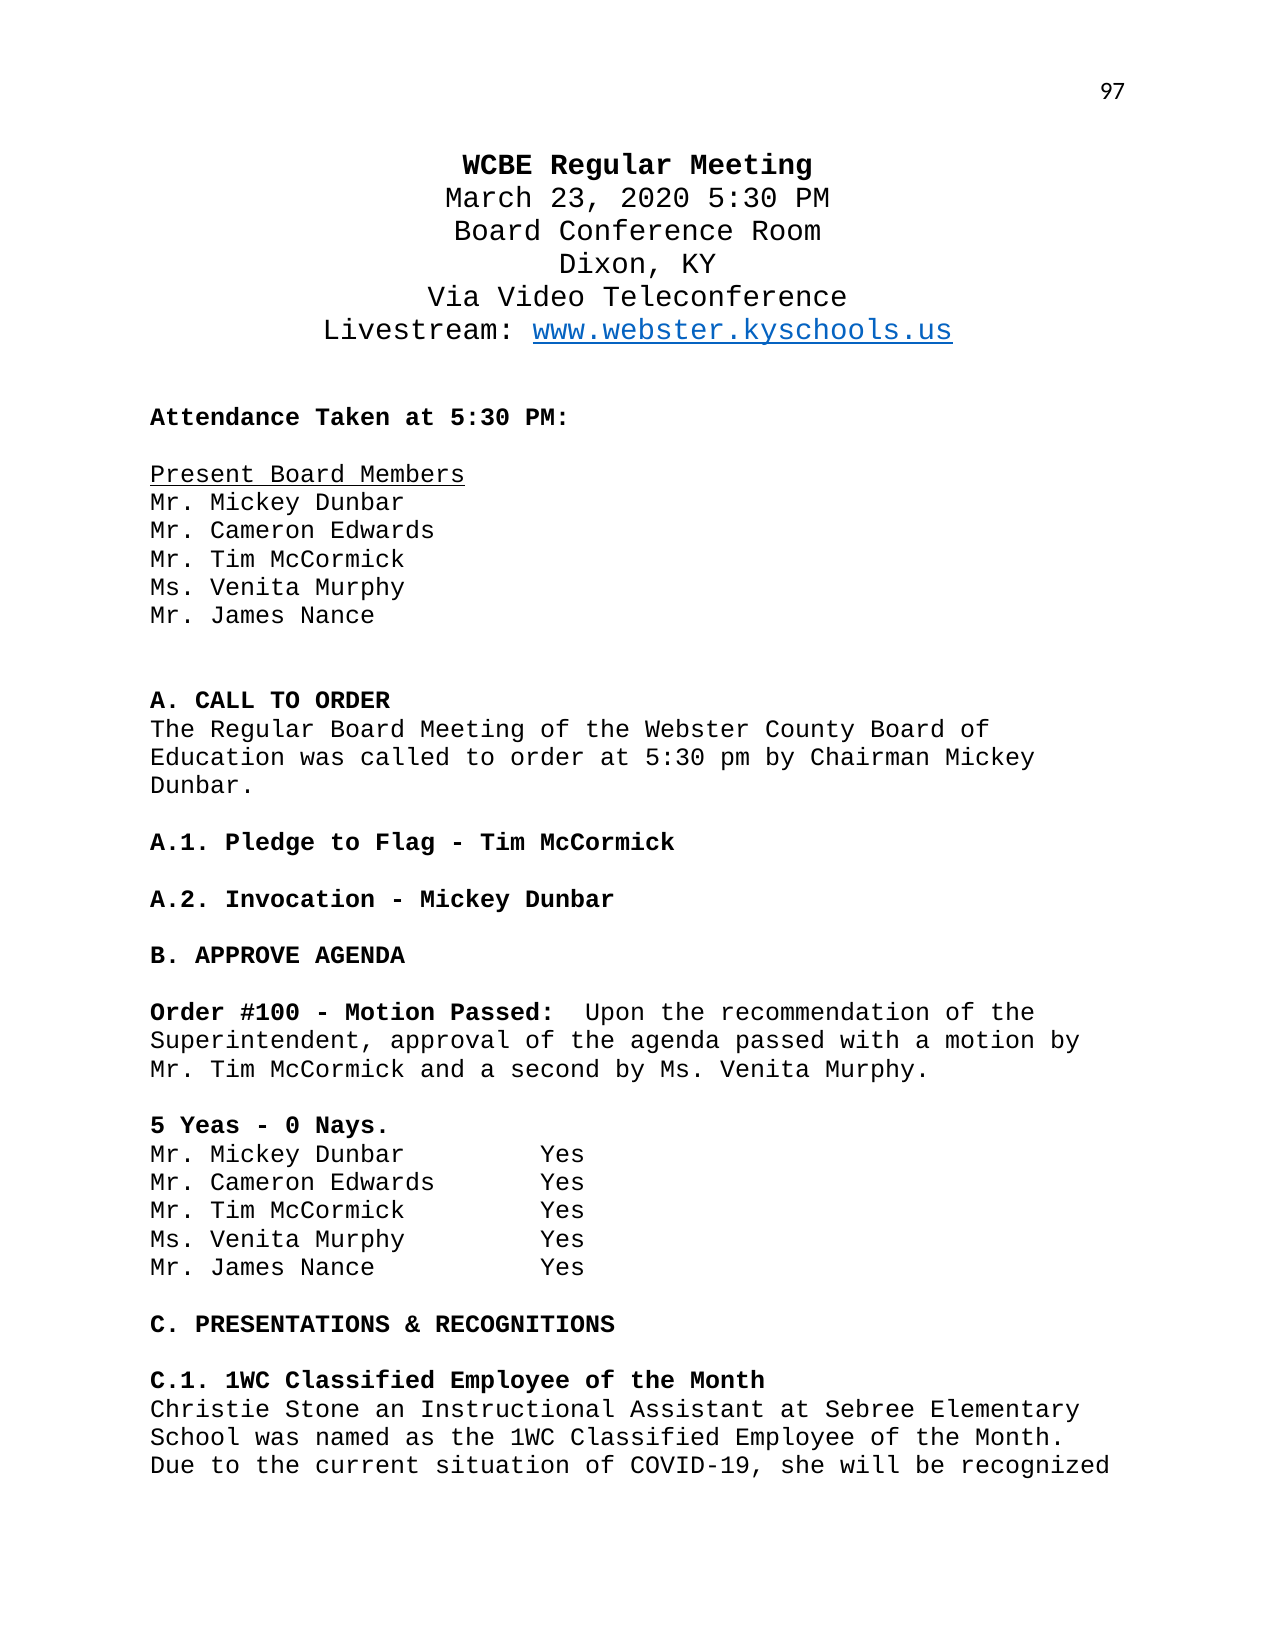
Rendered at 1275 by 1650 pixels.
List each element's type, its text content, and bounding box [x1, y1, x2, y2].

text Present Board Members [150, 461, 1125, 490]
text Order #100 - Motion Passed: Upon the recommendation of the Superintendent, approval of the agenda passed with a motion by Mr. Tim McCormick and a second by Ms. Venita Murphy. [150, 1000, 1125, 1085]
text A. CALL TO ORDER [150, 688, 1125, 716]
text Mr. Cameron Edwards [150, 518, 1125, 546]
text C.1. 1WC Classified Employee of the Month [150, 1368, 1125, 1396]
text Attendance Taken at 5:30 PM: [150, 405, 1125, 433]
text Livestream: www.webster.kyschools.us [150, 315, 1125, 348]
text Mr. James Nance [150, 603, 1125, 631]
text 5 Yeas - 0 Nays. [150, 1113, 1125, 1141]
text WCBE Regular Meeting [150, 150, 1125, 183]
text C. PRESENTATIONS & RECOGNITIONS [150, 1311, 1125, 1340]
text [150, 1396, 1125, 1481]
text March 23, 2020 5:30 PM [150, 183, 1125, 216]
text Mr. Mickey Dunbar Yes [150, 1141, 1125, 1170]
text The Regular Board Meeting of the Webster County Board of Education was called to order at 5:30 pm by Chairman Mickey Dunbar. [150, 716, 1125, 801]
text Mr. Cameron Edwards Yes [150, 1170, 1125, 1198]
text Dixon, KY [150, 249, 1125, 282]
text Board Conference Room [150, 216, 1125, 249]
text Mr. Tim McCormick [150, 546, 1125, 575]
text Mr. James Nance Yes [150, 1255, 1125, 1283]
text Via Video Teleconference [150, 282, 1125, 315]
text A.2. Invocation - Mickey Dunbar [150, 886, 1125, 915]
text Mr. Tim McCormick Yes [150, 1198, 1125, 1226]
text Mr. Mickey Dunbar [150, 490, 1125, 518]
text A.1. Pledge to Flag - Tim McCormick [150, 830, 1125, 858]
text Ms. Venita Murphy [150, 575, 1125, 603]
text Ms. Venita Murphy Yes [150, 1226, 1125, 1255]
text B. APPROVE AGENDA [150, 943, 1125, 971]
